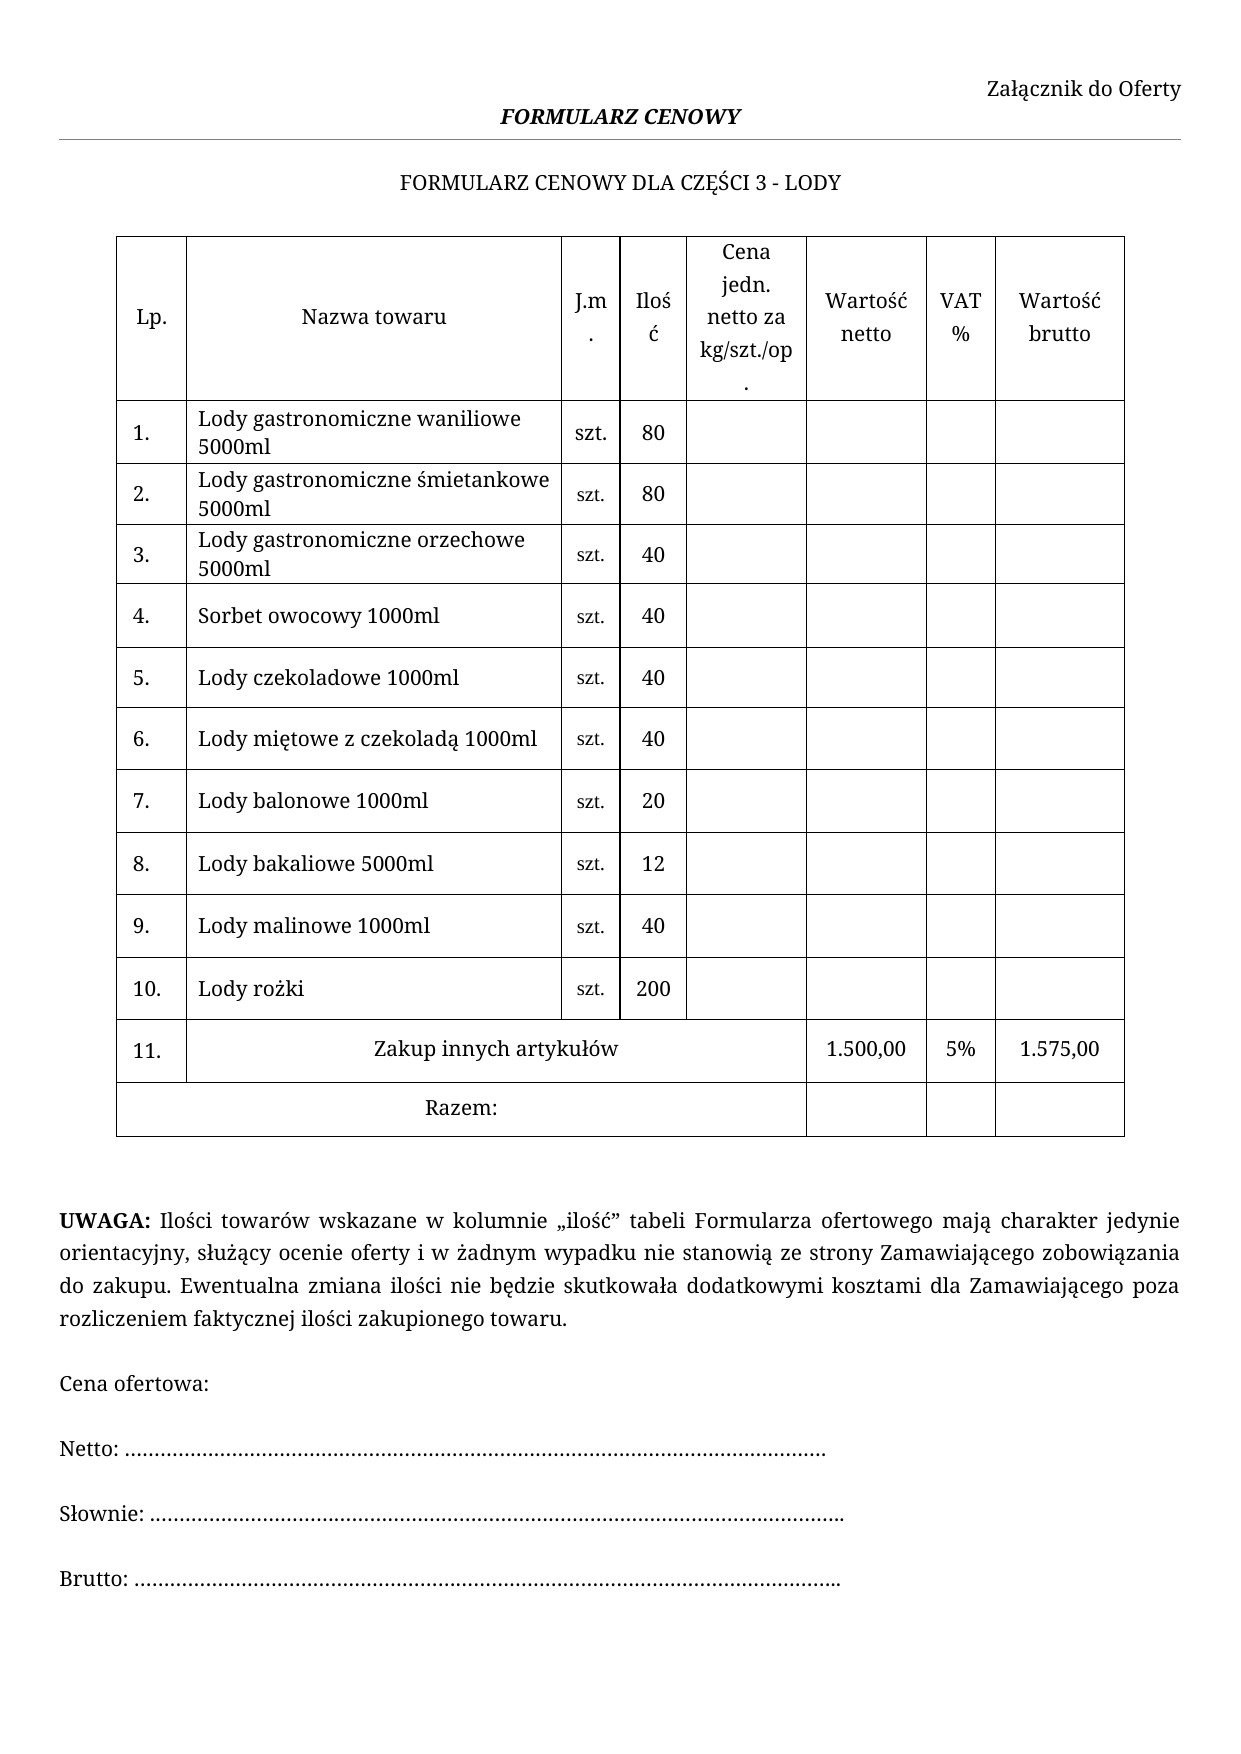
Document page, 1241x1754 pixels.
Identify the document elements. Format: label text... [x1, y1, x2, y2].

table_cell Lody miętowe z czekoladą 1000ml [187, 708, 561, 769]
table_cell [117, 958, 186, 1019]
table_cell [927, 1083, 995, 1136]
table_cell [117, 525, 186, 583]
table_cell szt. [562, 958, 619, 1019]
table_cell 80 [621, 464, 686, 524]
table_header Lp. [117, 237, 186, 400]
table_cell [117, 770, 186, 832]
table_header VAT % [927, 237, 995, 400]
table_cell [807, 708, 926, 769]
table_header J.m. [562, 237, 619, 400]
table_cell [807, 464, 926, 524]
text Netto: ………………………………………………………………………………………………………. [59, 1434, 1181, 1462]
table_cell [927, 833, 995, 894]
table_cell [687, 895, 806, 957]
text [59, 1499, 1181, 1528]
table_cell 1.575,00 [996, 1020, 1124, 1082]
table_cell szt. [562, 833, 619, 894]
table_cell [807, 770, 926, 832]
table_cell [996, 401, 1124, 463]
table_cell [807, 648, 926, 707]
table_cell [807, 401, 926, 463]
table_cell [927, 708, 995, 769]
table_cell Lody bakaliowe 5000ml [187, 833, 561, 894]
table_cell Zakup innych artykułów [187, 1020, 806, 1082]
table_cell [117, 1020, 186, 1082]
table_cell [996, 648, 1124, 707]
table_cell [117, 584, 186, 647]
table_cell Lody malinowe 1000ml [187, 895, 561, 957]
table_cell 40 [621, 525, 686, 583]
table_cell [807, 895, 926, 957]
table_cell Lody rożki [187, 958, 561, 1019]
text FORMULARZ CENOWY DLA CZĘŚCI 3 - LODY [59, 168, 1181, 197]
table_cell [996, 895, 1124, 957]
table_cell Lody gastronomiczne śmietankowe 5000ml [187, 464, 561, 524]
table_cell [807, 958, 926, 1019]
table_cell [927, 648, 995, 707]
table_cell [996, 770, 1124, 832]
table_cell [807, 584, 926, 647]
table_header Wartość brutto [996, 237, 1124, 400]
table_cell Lody gastronomiczne orzechowe 5000ml [187, 525, 561, 583]
table_cell [807, 525, 926, 583]
table_cell 12 [621, 833, 686, 894]
table_cell 40 [621, 648, 686, 707]
table_cell 40 [621, 895, 686, 957]
table_cell [117, 464, 186, 524]
table_cell [996, 525, 1124, 583]
table_cell [117, 401, 186, 463]
table_cell Sorbet owocowy 1000ml [187, 584, 561, 647]
table_cell 40 [621, 708, 686, 769]
table_cell [117, 708, 186, 769]
table_cell [996, 1083, 1124, 1136]
table_cell 40 [621, 584, 686, 647]
table_cell 1.500,00 [807, 1020, 926, 1082]
table_cell Razem: [117, 1083, 806, 1136]
table_cell [996, 833, 1124, 894]
table_cell [117, 833, 186, 894]
table_cell [927, 584, 995, 647]
table_cell [687, 584, 806, 647]
text Załącznik do Oferty [59, 74, 1181, 102]
table_cell [996, 958, 1124, 1019]
table_cell [927, 464, 995, 524]
text Brutto: ……………………………………………………………………………………………………….. [59, 1564, 1181, 1593]
table_cell [807, 833, 926, 894]
table_cell 80 [621, 401, 686, 463]
table_cell szt. [562, 464, 619, 524]
table_cell [927, 895, 995, 957]
table_cell [927, 401, 995, 463]
text FORMULARZ CENOWY [59, 102, 1181, 139]
table_cell [687, 401, 806, 463]
table_cell szt. [562, 708, 619, 769]
table_cell szt. [562, 770, 619, 832]
table_cell [687, 958, 806, 1019]
table_cell [927, 958, 995, 1019]
table_cell [687, 648, 806, 707]
table_cell [687, 770, 806, 832]
table_cell [117, 648, 186, 707]
table_cell Lody balonowe 1000ml [187, 770, 561, 832]
table_cell 5% [927, 1020, 995, 1082]
table_cell szt. [562, 895, 619, 957]
table_cell 20 [621, 770, 686, 832]
table_header Cena jedn. netto za kg/szt./op. [687, 237, 806, 400]
table_header Wartość netto [807, 237, 926, 400]
table_cell [687, 525, 806, 583]
table_cell [687, 708, 806, 769]
table_cell [927, 770, 995, 832]
table_cell szt. [562, 584, 619, 647]
table_cell [996, 708, 1124, 769]
table_cell szt. [562, 525, 619, 583]
table_cell Lody gastronomiczne waniliowe 5000ml [187, 401, 561, 463]
table_cell [687, 833, 806, 894]
table_cell [117, 895, 186, 957]
table_cell [927, 525, 995, 583]
table_cell [996, 584, 1124, 647]
table_cell Lody czekoladowe 1000ml [187, 648, 561, 707]
text UWAGA: Ilości towarów wskazane w kolumnie „ilość” tabeli Formularza ofertowego mają charakter jedynie orientacyjny, służący ocenie oferty i w żadnym wypadku nie stanowią ze strony Zamawiającego zobowiązania do zakupu. Ewentualna zmiana ilości nie będzie skutkowała dodatkowymi kosztami dla Zamawiającego poza rozliczeniem faktycznej ilości zakupionego towaru. [59, 1206, 1181, 1332]
table_cell 200 [621, 958, 686, 1019]
table_cell [687, 464, 806, 524]
table_header Ilość [621, 237, 686, 400]
table_cell szt. [562, 401, 619, 463]
text Cena ofertowa: [59, 1369, 1181, 1397]
table_cell szt. [562, 648, 619, 707]
table_cell [996, 464, 1124, 524]
table_header Nazwa towaru [187, 237, 561, 400]
table_cell [807, 1083, 926, 1136]
